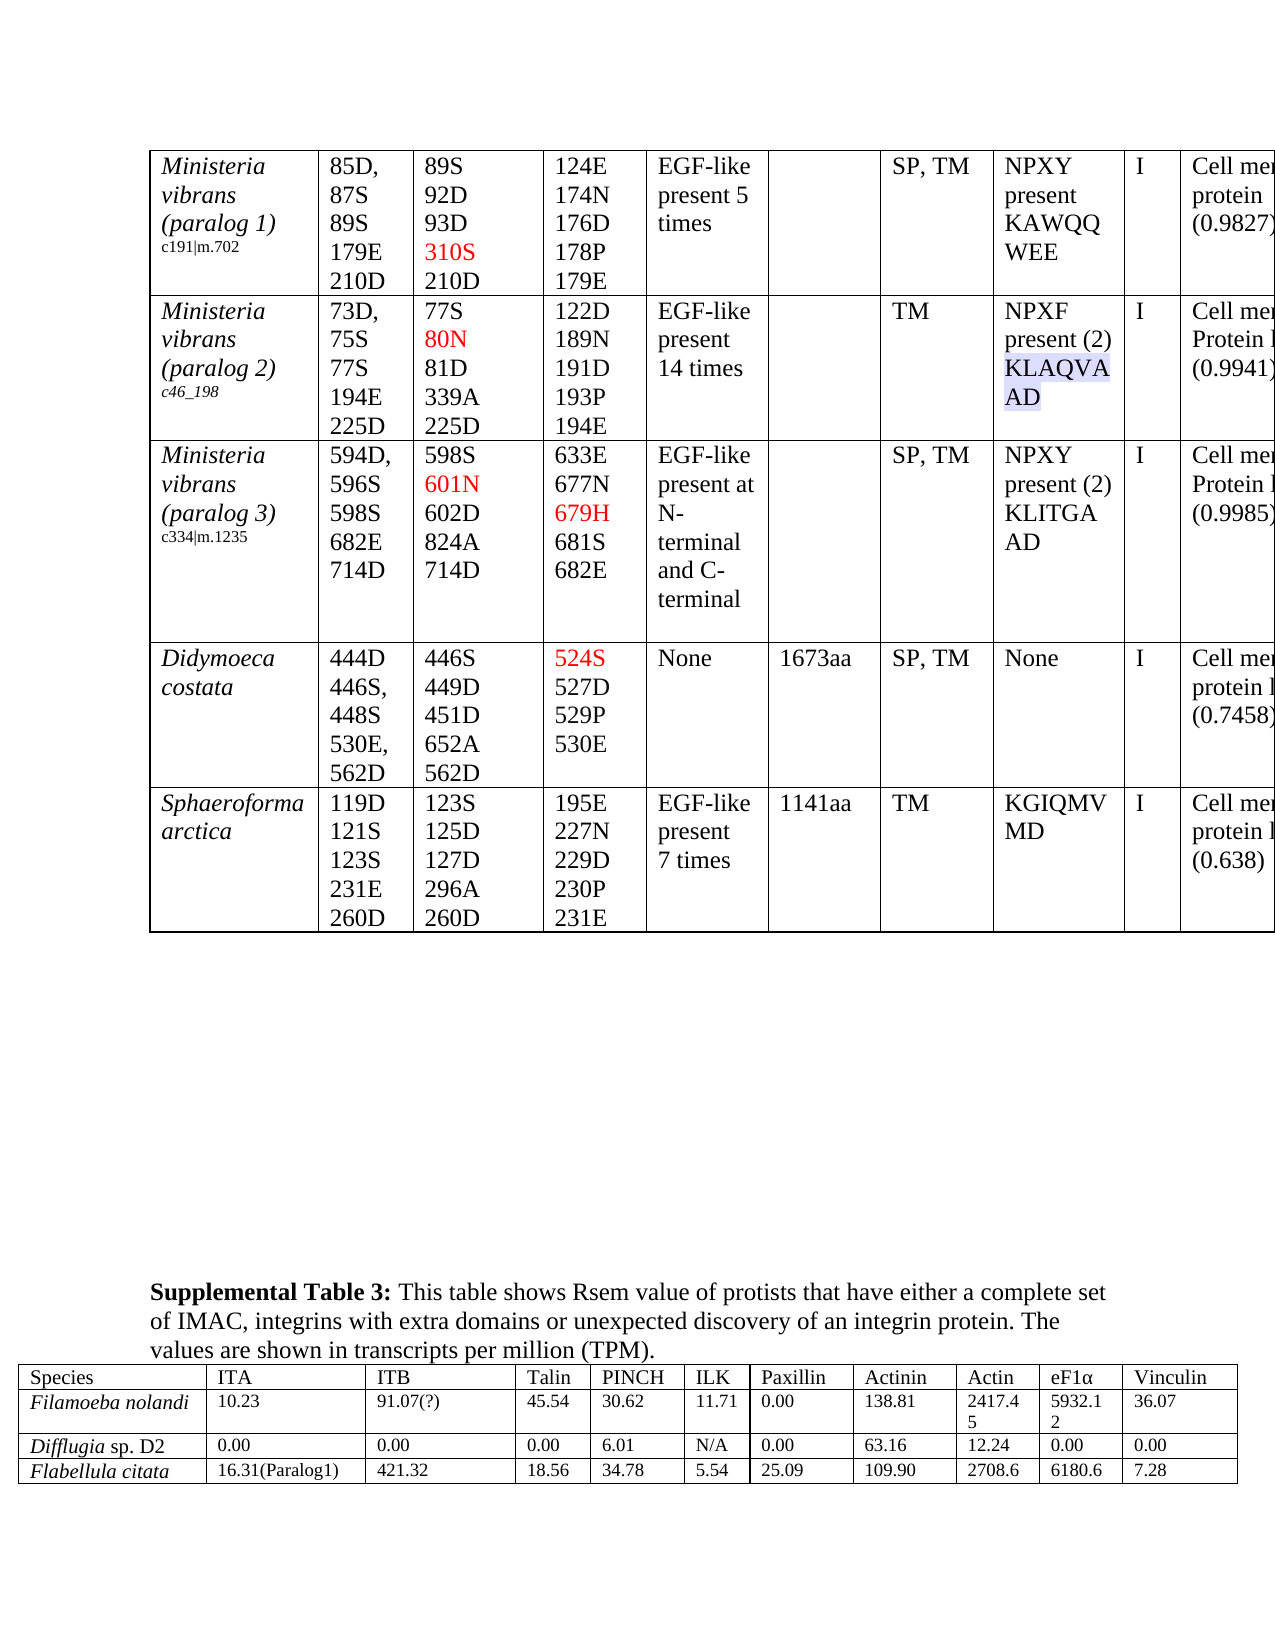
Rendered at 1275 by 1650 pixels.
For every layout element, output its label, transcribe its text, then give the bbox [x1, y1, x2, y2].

table_cell 10.23 [207, 1390, 365, 1433]
table_cell 30.62 [591, 1390, 684, 1433]
text Supplemental Table 3: This table shows Rsem value of protists that have either a complete set of IMAC, integrins with extra domains or unexpected discovery of an integrin protein. The values are shown in transcripts per million (TPM). [150, 1277, 1125, 1364]
table_cell 1673aa [769, 643, 880, 787]
table_cell 0.00 [366, 1434, 515, 1458]
table_cell None [647, 643, 768, 787]
table_cell EGF-like present 7 times [647, 788, 768, 931]
table_cell SP, TM [881, 643, 993, 787]
table_cell 85D, 87S 89S 179E 210D [319, 151, 413, 295]
table_cell N/A [685, 1434, 749, 1458]
table_cell 0.00 [207, 1434, 365, 1458]
table_cell 2417.45 [957, 1390, 1039, 1433]
table_cell 421.32 [366, 1459, 515, 1483]
table_cell EGF-like present at N-terminal and C-terminal [647, 441, 768, 642]
table_cell EGF-like present 14 times [647, 296, 768, 439]
table_cell Filamoeba nolandi [19, 1390, 206, 1433]
table_header ILK [685, 1365, 749, 1389]
table_header Talin [516, 1365, 590, 1389]
table_cell 5932.12 [1040, 1390, 1122, 1433]
table_cell 195E 227N 229D 230P 231E [544, 788, 646, 931]
table_cell Difflugia sp. D2 [19, 1434, 206, 1458]
table_cell [769, 151, 880, 295]
table_cell I [1125, 643, 1180, 787]
table_cell 0.00 [1123, 1434, 1237, 1458]
table_cell TM [881, 296, 993, 439]
table_header Actin [957, 1365, 1039, 1389]
table_cell Cell membrane protein likelihood (0.7458) [1181, 643, 1274, 787]
table_cell 18.56 [516, 1459, 590, 1483]
table_cell I [1125, 296, 1180, 439]
table_cell 77S 80N 81D 339A 225D [414, 296, 543, 439]
table_cell 123S 125D 127D 296A 260D [414, 788, 543, 931]
table_cell 0.00 [751, 1434, 853, 1458]
table_cell I [1125, 441, 1180, 642]
table_cell Flabellula citata [19, 1459, 206, 1483]
table_header Actinin [854, 1365, 956, 1389]
table_cell Ministeria vibrans (paralog 3) c334|m.1235 [151, 441, 318, 642]
table_cell Cell membrane protein likelihood (0.9827) [1181, 151, 1274, 295]
table_cell 91.07(?) [366, 1390, 515, 1433]
table_cell NPXY present KAWQQWEE [994, 151, 1124, 295]
table_cell Sphaeroforma arctica [151, 788, 318, 931]
table_cell 598S 601N 602D 824A 714D [414, 441, 543, 642]
table_cell 124E 174N 176D 178P 179E [544, 151, 646, 295]
table_cell Didymoeca costata [151, 643, 318, 787]
table_cell 119D 121S 123S 231E 260D [319, 788, 413, 931]
table_cell 122D 189N 191D 193P 194E [544, 296, 646, 439]
table_cell Ministeria vibrans (paralog 2) c46_198 [151, 296, 318, 439]
table_cell None [994, 643, 1124, 787]
table_cell 63.16 [854, 1434, 956, 1458]
table_cell 7.28 [1123, 1459, 1237, 1483]
table_cell [769, 441, 880, 642]
table_cell 0.00 [516, 1434, 590, 1458]
table_cell KGIQMVMD [994, 788, 1124, 931]
table_cell 0.00 [1040, 1434, 1122, 1458]
table_cell 109.90 [854, 1459, 956, 1483]
table_cell NPXF present (2) KLAQVAAD [994, 296, 1124, 439]
table_cell Cell membrane Protein likelihood (0.9985) [1181, 441, 1274, 642]
table_cell 45.54 [516, 1390, 590, 1433]
table_cell NPXY present (2) KLITGAAD [994, 441, 1124, 642]
table_cell 594D, 596S 598S 682E 714D [319, 441, 413, 642]
table_header eF1α [1040, 1365, 1122, 1389]
table_cell TM [881, 788, 993, 931]
table_cell 524S 527D 529P 530E [544, 643, 646, 787]
table_cell Cell membrane Protein likelihood (0.9941) [1181, 296, 1274, 439]
table_cell 2708.65 [957, 1459, 1039, 1483]
table_cell 1141aa [769, 788, 880, 931]
table_cell [769, 296, 880, 439]
table_cell Cell membrane protein likelihood (0.638) [1181, 788, 1274, 931]
table_header Vinculin [1123, 1365, 1237, 1389]
table_cell 444D 446S, 448S 530E, 562D [319, 643, 413, 787]
table_cell 5.54 [685, 1459, 749, 1483]
table_header ITA [207, 1365, 365, 1389]
table_cell 0.00 [751, 1390, 853, 1433]
table_cell 89S 92D 93D 310S 210D [414, 151, 543, 295]
table_cell 6180.65 [1040, 1459, 1122, 1483]
table_header Species [19, 1365, 206, 1389]
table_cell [207, 1459, 365, 1483]
table_cell 11.71 [685, 1390, 749, 1433]
table_cell 633E 677N 679H 681S 682E [544, 441, 646, 642]
table_cell 73D, 75S 77S 194E 225D [319, 296, 413, 439]
table_cell SP, TM [881, 441, 993, 642]
table_cell I [1125, 788, 1180, 931]
table_cell 12.24 [957, 1434, 1039, 1458]
table_header ITB [366, 1365, 515, 1389]
table_cell SP, TM [881, 151, 993, 295]
table_cell I [1125, 151, 1180, 295]
table_cell 446S 449D 451D 652A 562D [414, 643, 543, 787]
table_header PINCH [591, 1365, 684, 1389]
table_cell 36.07 [1123, 1390, 1237, 1433]
table_cell EGF-like present 5 times [647, 151, 768, 295]
table_cell 138.81 [854, 1390, 956, 1433]
table_cell 34.78 [591, 1459, 684, 1483]
table_header Paxillin [751, 1365, 853, 1389]
table_cell Ministeria vibrans (paralog 1) c191|m.702 [151, 151, 318, 295]
table_cell 6.01 [591, 1434, 684, 1458]
table_cell 25.09 [751, 1459, 853, 1483]
